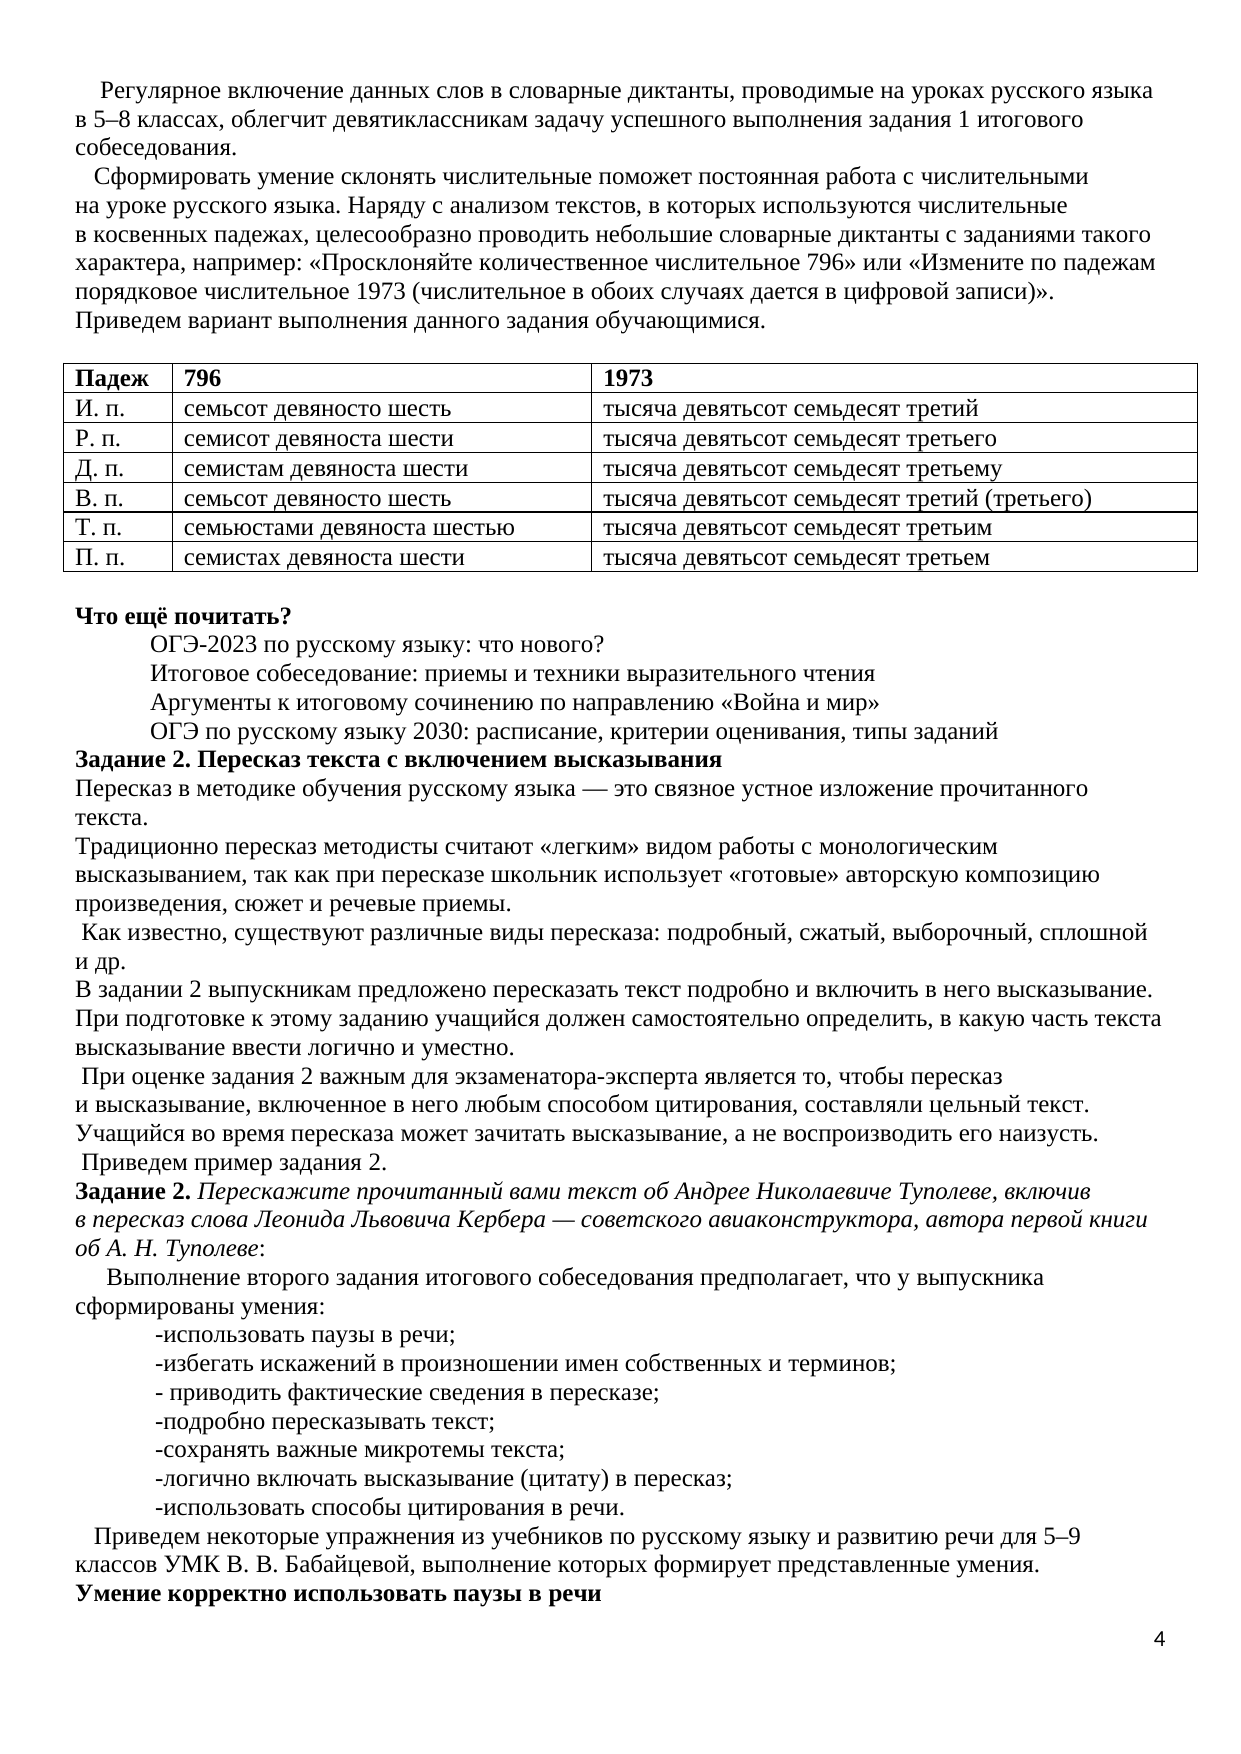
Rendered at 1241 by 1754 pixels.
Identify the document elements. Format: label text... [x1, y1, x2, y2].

text Приведем некоторые упражнения из учебников по русскому языку и развитию речи для 5–9 классов УМК В. В. Бабайцевой, выполнение которых формирует представленные умения. [75, 1521, 1165, 1578]
table_cell П. п. [64, 542, 172, 571]
text -логично включать высказывание (цитату) в пересказ; [155, 1463, 1165, 1492]
text Задание 2. Пересказ текста с включением высказывания [75, 744, 1165, 773]
table_cell семьюстами девяноста шестью [173, 513, 591, 541]
text Приведем пример задания 2. [75, 1147, 1165, 1176]
text - приводить фактические сведения в пересказе; [155, 1377, 1165, 1406]
text ОГЭ-2023 по русскому языку: что нового? [150, 629, 1165, 658]
table_cell В. п. [64, 483, 172, 511]
text Умение корректно использовать паузы в речи [75, 1578, 1165, 1607]
table_cell тысяча девятьсот семьдесят третьему [592, 453, 1197, 482]
text Итоговое собеседование: приемы и техники выразительного чтения [150, 658, 1165, 687]
text При оценке задания 2 важным для экзаменатора-эксперта является то, чтобы пересказ и высказывание, включенное в него любым способом цитирования, составляли цельный текст. Учащийся во время пересказа может зачитать высказывание, а не воспроизводить его наизусть. [75, 1061, 1165, 1147]
table_cell тысяча девятьсот семьдесят третий (третьего) [592, 483, 1197, 511]
text -использовать способы цитирования в речи. [155, 1492, 1165, 1521]
text Регулярное включение данных слов в словарные диктанты, проводимые на уроках русского языка в 5–8 классах, облегчит девятиклассникам задачу успешного выполнения задания 1 итогового собеседования. [75, 75, 1165, 161]
table_cell семьсот девяносто шесть [173, 393, 591, 422]
table_cell тысяча девятьсот семьдесят третий [592, 393, 1197, 422]
text Аргументы к итоговому сочинению по направлению «Война и мир» [150, 687, 1165, 716]
table_header 796 [173, 364, 591, 392]
text Традиционно пересказ методисты считают «легким» видом работы с монологическим высказыванием, так как при пересказе школьник использует «готовые» авторскую композицию произведения, сюжет и речевые приемы. [75, 831, 1165, 917]
text -использовать паузы в речи; [155, 1319, 1165, 1348]
table_cell Д. п. [64, 453, 172, 482]
text В задании 2 выпускникам предложено пересказать текст подробно и включить в него высказывание. При подготовке к этому заданию учащийся должен самостоятельно определить, в какую часть текста высказывание ввести логично и уместно. [75, 974, 1165, 1061]
table_cell семистам девяноста шести [173, 453, 591, 482]
table_cell Р. п. [64, 423, 172, 452]
text Приведем вариант выполнения данного задания обучающимися. [75, 305, 1165, 334]
text -сохранять важные микротемы текста; [155, 1434, 1165, 1463]
text Задание 2. Перескажите прочитанный вами текст об Андрее Николаевиче Туполеве, включив в пересказ слова Леонида Львовича Кербера — советского авиаконструктора, автора первой книги об А. Н. Туполеве: [75, 1176, 1165, 1262]
text Пересказ в методике обучения русскому языка — это связное устное изложение прочитанного текста. [75, 773, 1165, 831]
table_cell тысяча девятьсот семьдесят третьего [592, 423, 1197, 452]
text -избегать искажений в произношении имен собственных и терминов; [155, 1348, 1165, 1377]
text -подробно пересказывать текст; [155, 1406, 1165, 1434]
table_cell Т. п. [64, 513, 172, 541]
text Что ещё почитать? [75, 601, 1165, 629]
table_cell семьсот девяносто шесть [173, 483, 591, 511]
text Сформировать умение склонять числительные поможет постоянная работа с числительными на уроке русского языка. Наряду с анализом текстов, в которых используются числительные в косвенных падежах, целесообразно проводить небольшие словарные диктанты с заданиями такого характера, например: «Просклоняйте количественное числительное 796» или «Измените по падежам порядковое числительное 1973 (числительное в обоих случаях дается в цифровой записи)». [75, 161, 1165, 305]
text Выполнение второго задания итогового собеседования предполагает, что у выпускника сформированы умения: [75, 1262, 1165, 1319]
table_header 1973 [592, 364, 1197, 392]
table_header Падеж [64, 364, 172, 392]
table_cell семистах девяноста шести [173, 542, 591, 571]
table_cell тысяча девятьсот семьдесят третьим [592, 513, 1197, 541]
text ОГЭ по русскому языку 2030: расписание, критерии оценивания, типы заданий [150, 716, 1165, 744]
table_cell тысяча девятьсот семьдесят третьем [592, 542, 1197, 571]
text Как известно, существуют различные виды пересказа: подробный, сжатый, выборочный, сплошной и др. [75, 917, 1165, 974]
table_cell семисот девяноста шести [173, 423, 591, 452]
table_cell И. п. [64, 393, 172, 422]
